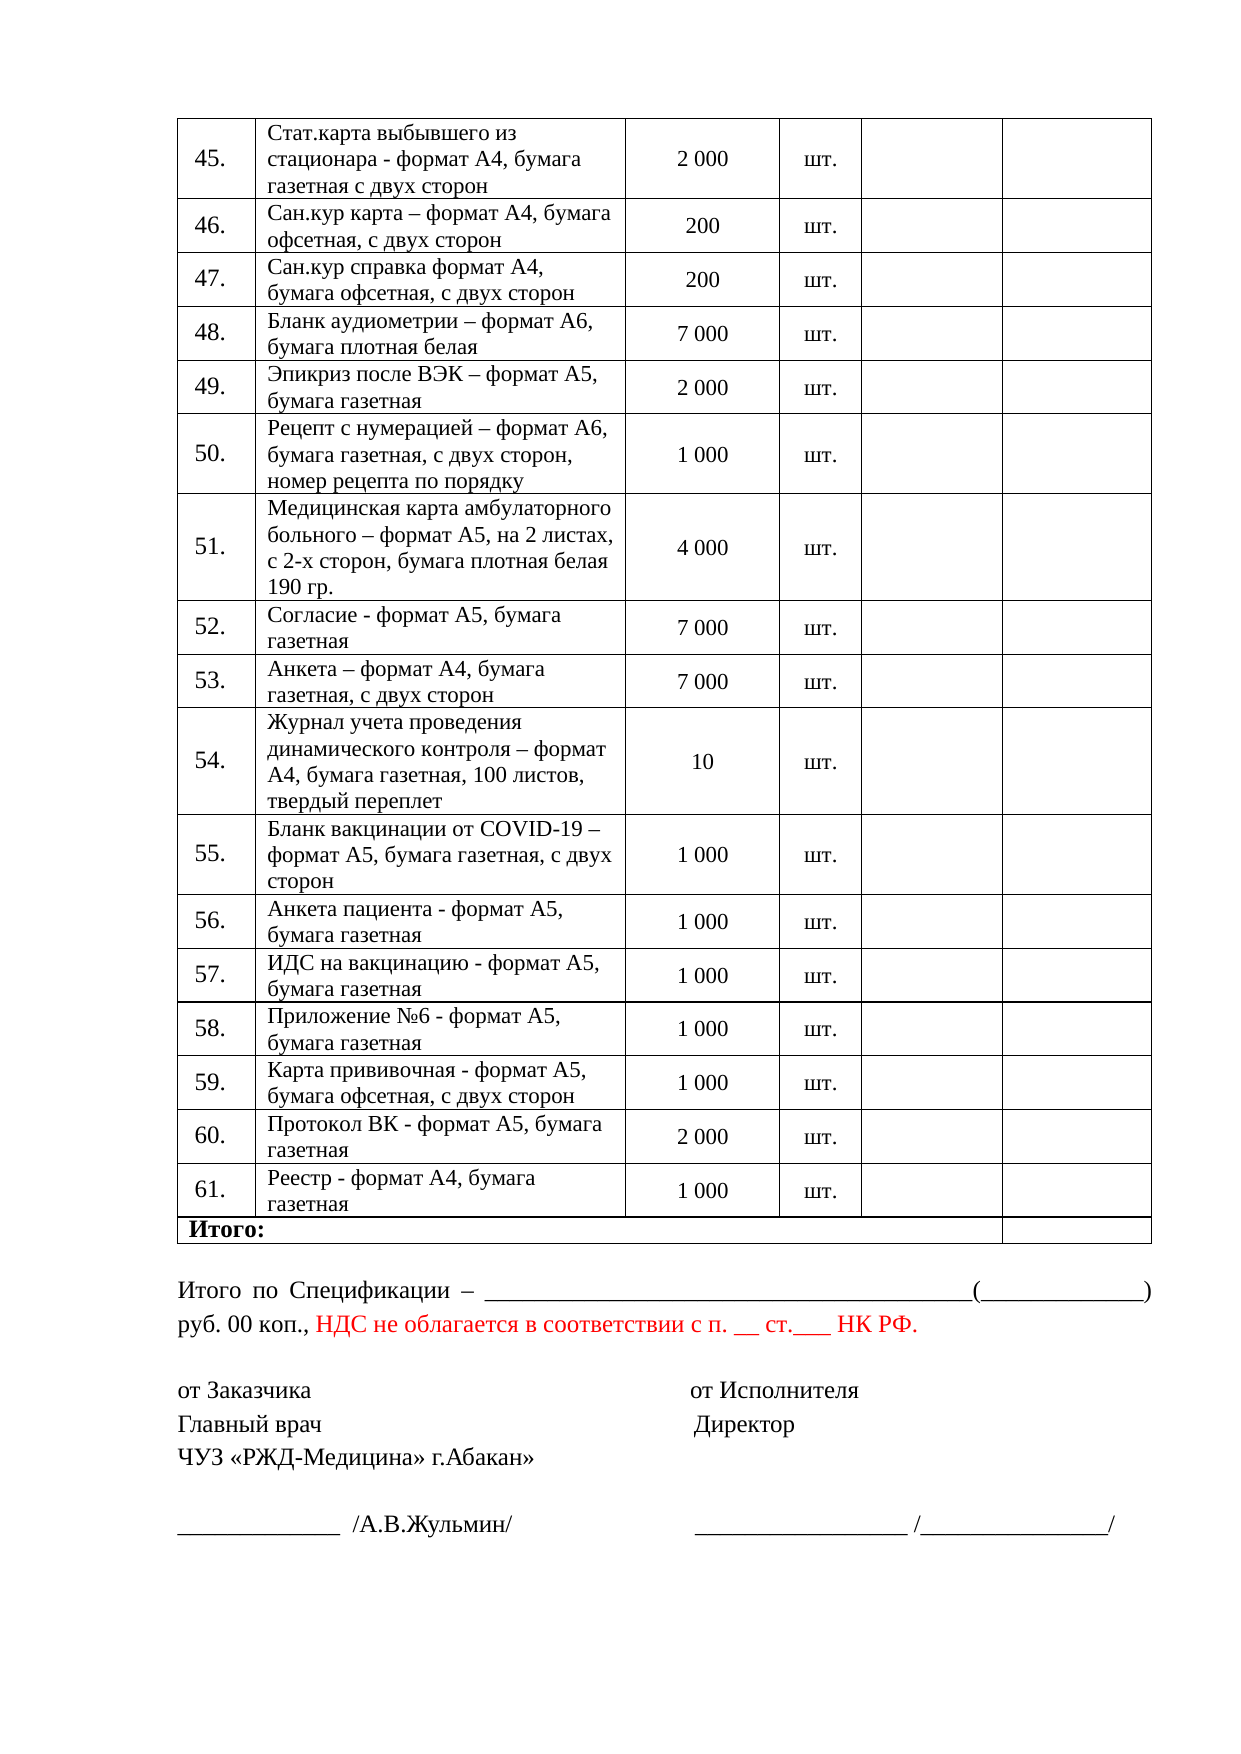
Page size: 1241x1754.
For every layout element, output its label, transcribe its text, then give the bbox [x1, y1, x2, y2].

table_cell Эпикриз после ВЭК – формат А5, бумага газетная [256, 361, 625, 413]
table_cell [1003, 815, 1151, 894]
table_cell Бланк аудиометрии – формат А6, бумага плотная белая [256, 307, 625, 359]
table_cell 2 000 [626, 1110, 779, 1163]
table_cell [862, 361, 1002, 413]
table_cell шт. [780, 253, 861, 306]
table_cell Протокол ВК - формат А5, бумага газетная [256, 1110, 625, 1163]
table_cell [1003, 1003, 1151, 1055]
table_cell [178, 199, 255, 252]
table_cell Журнал учета проведения динамического контроля – формат А4, бумага газетная, 100 листов, твердый переплет [256, 708, 625, 814]
table_cell [862, 494, 1002, 600]
table_cell шт. [780, 815, 861, 894]
table_cell 1 000 [626, 815, 779, 894]
table_cell Сан.кур справка формат А4, бумага офсетная, с двух сторон [256, 253, 625, 306]
table_cell [1003, 708, 1151, 814]
table_cell шт. [780, 708, 861, 814]
table_cell шт. [780, 1003, 861, 1055]
table_cell 1 000 [626, 895, 779, 948]
table_cell [862, 307, 1002, 359]
table_cell [862, 895, 1002, 948]
table_cell 2 000 [626, 361, 779, 413]
table_cell 2 000 [626, 119, 779, 198]
table_cell [1003, 949, 1151, 1001]
table_cell шт. [780, 1110, 861, 1163]
table_cell [862, 414, 1002, 493]
table_cell шт. [780, 655, 861, 707]
table_cell Приложение №6 - формат А5, бумага газетная [256, 1003, 625, 1055]
table_cell [178, 253, 255, 306]
table_cell Рецепт с нумерацией – формат А6, бумага газетная, с двух сторон, номер рецепта по порядку [256, 414, 625, 493]
table_cell [862, 949, 1002, 1001]
table_cell Анкета пациента - формат А5, бумага газетная [256, 895, 625, 948]
table_cell [1003, 119, 1151, 198]
text _____________ /А.В.Жульмин/ _________________ /_______________/ [177, 1506, 1152, 1539]
table_cell [178, 895, 255, 948]
table_cell шт. [780, 494, 861, 600]
table_cell [1003, 361, 1151, 413]
table_cell [1003, 253, 1151, 306]
text Итого по Спецификации – _______________________________________(_____________) руб. 00 коп., НДС не облагается в соответствии с п. __ ст.___ НК РФ. [177, 1272, 1152, 1339]
table_cell Медицинская карта амбулаторного больного – формат А5, на 2 листах, с 2-х сторон, бумага плотная белая 190 гр. [256, 494, 625, 600]
table_cell [178, 361, 255, 413]
table_cell шт. [780, 414, 861, 493]
table_cell [178, 708, 255, 814]
table_cell [862, 119, 1002, 198]
table_cell 1 000 [626, 1164, 779, 1216]
table_cell [1003, 414, 1151, 493]
table_cell шт. [780, 199, 861, 252]
table_cell [1003, 1164, 1151, 1216]
table_cell [862, 1110, 1002, 1163]
table_cell 1 000 [626, 1003, 779, 1055]
table_cell шт. [780, 119, 861, 198]
table_cell ИДС на вакцинацию - формат А5, бумага газетная [256, 949, 625, 1001]
table_cell [1003, 1110, 1151, 1163]
table_cell [178, 815, 255, 894]
table_cell [178, 119, 255, 198]
table_cell 7 000 [626, 601, 779, 653]
table_cell [178, 655, 255, 707]
table_cell 1 000 [626, 1056, 779, 1109]
table_cell [178, 1164, 255, 1216]
table_cell Стат.карта выбывшего из стационара - формат А4, бумага газетная с двух сторон [256, 119, 625, 198]
table_cell 200 [626, 199, 779, 252]
table_cell [178, 1110, 255, 1163]
table_cell шт. [780, 1164, 861, 1216]
table_cell [1003, 1218, 1151, 1242]
table_cell [862, 253, 1002, 306]
table_cell 1 000 [626, 949, 779, 1001]
table_cell [178, 601, 255, 653]
table_cell Итого: [178, 1218, 1002, 1242]
table_cell шт. [780, 1056, 861, 1109]
table_cell Анкета – формат А4, бумага газетная, с двух сторон [256, 655, 625, 707]
table_cell Бланк вакцинации от COVID-19 – формат А5, бумага газетная, с двух сторон [256, 815, 625, 894]
table_cell 200 [626, 253, 779, 306]
table_cell Согласие - формат А5, бумага газетная [256, 601, 625, 653]
table_cell [1003, 494, 1151, 600]
table_cell [862, 1056, 1002, 1109]
table_cell [178, 307, 255, 359]
table_cell 4 000 [626, 494, 779, 600]
table_cell [862, 655, 1002, 707]
table_cell [862, 1164, 1002, 1216]
table_cell Сан.кур карта – формат А4, бумага офсетная, с двух сторон [256, 199, 625, 252]
text ЧУЗ «РЖД-Медицина» г.Абакан» [177, 1439, 1152, 1472]
table_cell 10 [626, 708, 779, 814]
text от Заказчика от Исполнителя [177, 1372, 1152, 1406]
table_cell шт. [780, 895, 861, 948]
table_cell шт. [780, 949, 861, 1001]
table_cell [1003, 307, 1151, 359]
table_cell [1003, 199, 1151, 252]
table_cell шт. [780, 361, 861, 413]
table_cell [862, 1003, 1002, 1055]
table_cell [178, 1003, 255, 1055]
table_cell 7 000 [626, 655, 779, 707]
text Главный врач Директор [177, 1406, 1152, 1439]
table_cell [862, 708, 1002, 814]
table_cell Реестр - формат А4, бумага газетная [256, 1164, 625, 1216]
table_cell [862, 601, 1002, 653]
table_cell [1003, 895, 1151, 948]
table_cell 1 000 [626, 414, 779, 493]
table_cell [178, 494, 255, 600]
table_cell [178, 414, 255, 493]
table_cell 7 000 [626, 307, 779, 359]
table_cell [862, 815, 1002, 894]
table_cell [1003, 601, 1151, 653]
table_cell [1003, 655, 1151, 707]
table_cell [862, 199, 1002, 252]
table_cell [178, 949, 255, 1001]
table_cell [1003, 1056, 1151, 1109]
table_cell шт. [780, 307, 861, 359]
table_cell Карта прививочная - формат А5, бумага офсетная, с двух сторон [256, 1056, 625, 1109]
table_cell [178, 1056, 255, 1109]
table_cell шт. [780, 601, 861, 653]
